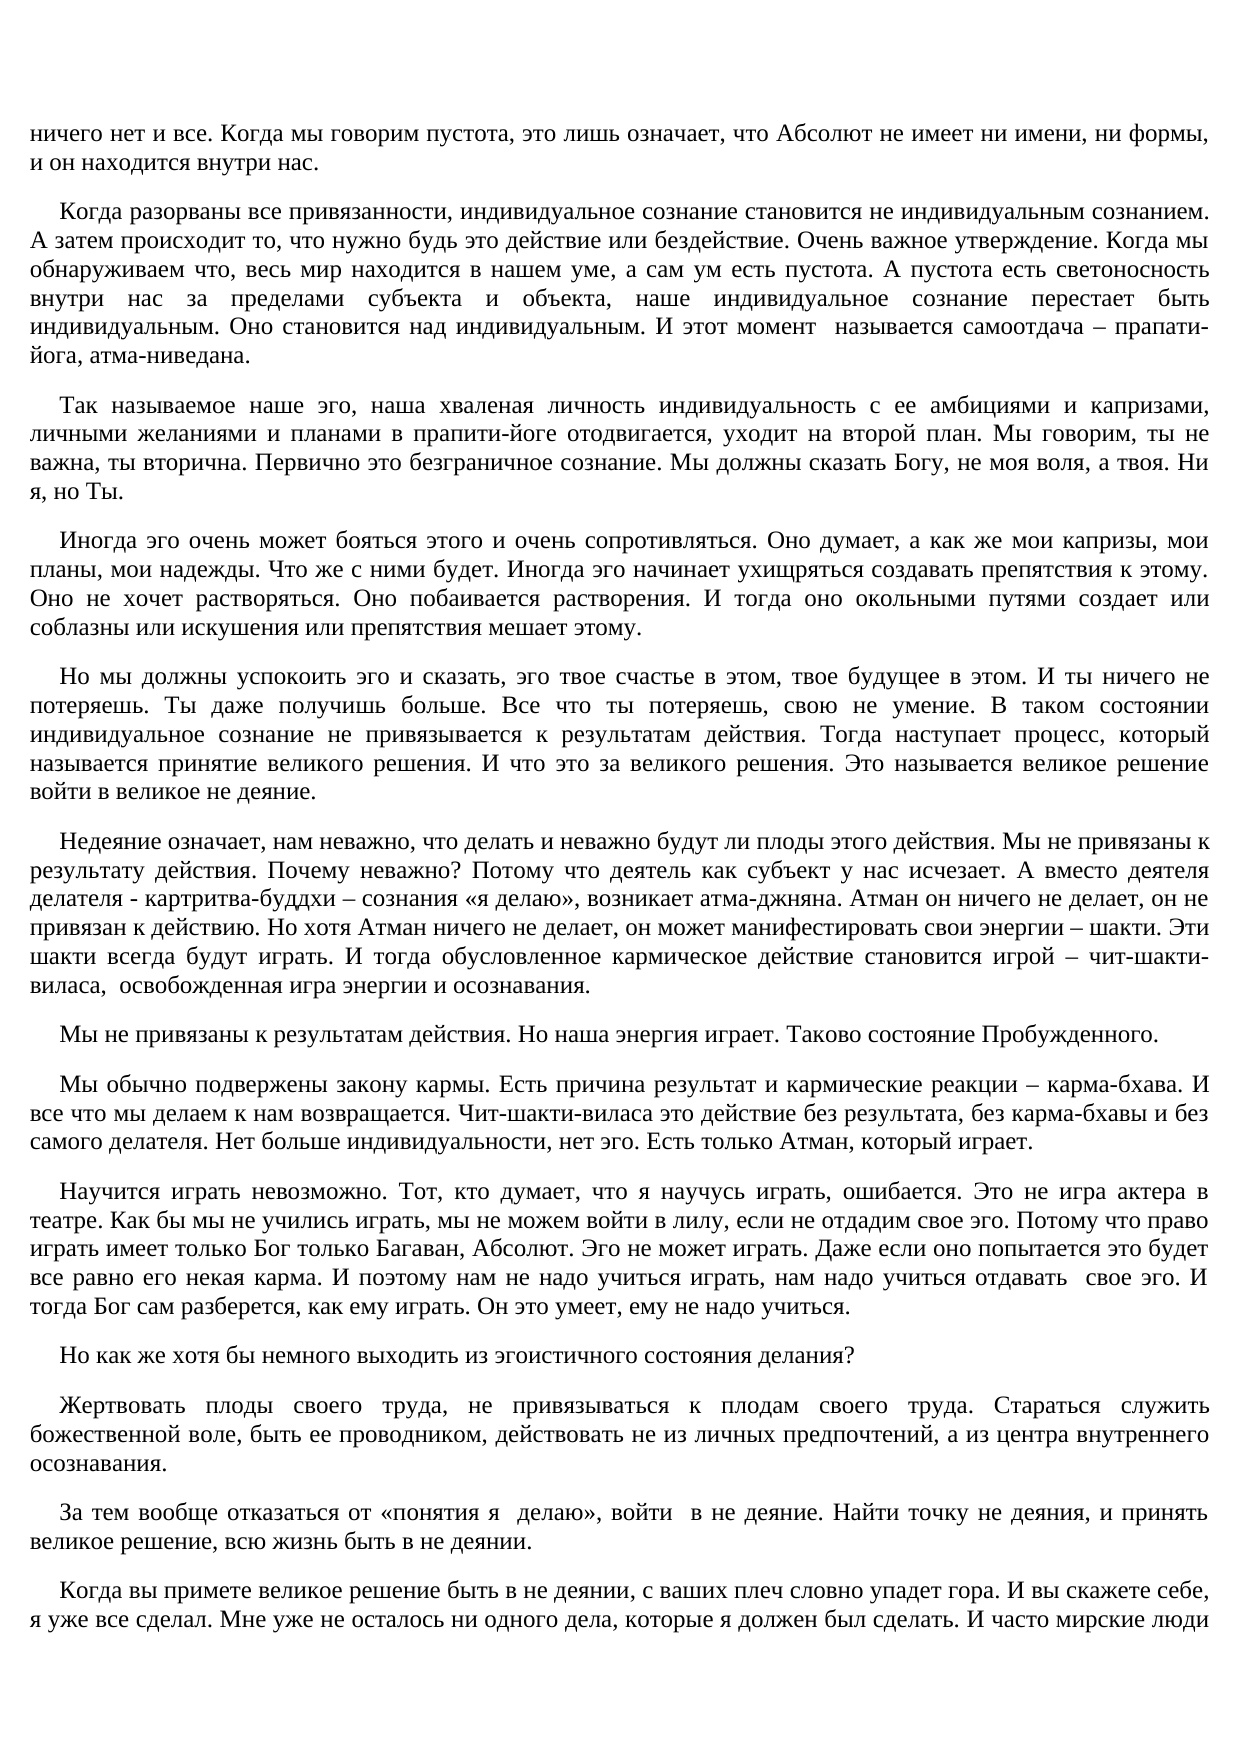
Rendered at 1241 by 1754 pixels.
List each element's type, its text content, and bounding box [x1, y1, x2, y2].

text Недеяние означает, нам неважно, что делать и неважно будут ли плоды этого действия. Мы не привязаны к результату действия. Почему неважно? Потому что деятель как субъект у нас исчезает. А вместо деятеля делателя - картритва-буддхи – сознания «я делаю», возникает атма-джняна. Атман он ничего не делает, он не привязан к действию. Но хотя Атман ничего не делает, он может манифестировать свои энергии – шакти. Эти шакти всегда будут играть. И тогда обусловленное кармическое действие становится игрой – чит-шакти-виласа, освобожденная игра энергии и осознавания. [29, 826, 1211, 998]
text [29, 1576, 1211, 1633]
text Мы не привязаны к результатам действия. Но наша энергия играет. Таково состояние Пробужденного. [29, 1019, 1211, 1048]
text Научится играть невозможно. Тот, кто думает, что я научусь играть, ошибается. Это не игра актера в театре. Как бы мы не учились играть, мы не можем войти в лилу, если не отдадим свое эго. Потому что право играть имеет только Бог только Багаван, Абсолют. Эго не может играть. Даже если оно попытается это будет все равно его некая карма. И поэтому нам не надо учиться играть, нам надо учиться отдавать свое эго. И тогда Бог сам разберется, как ему играть. Он это умеет, ему не надо учиться. [29, 1176, 1211, 1320]
text Но как же хотя бы немного выходить из эгоистичного состояния делания? [29, 1341, 1211, 1369]
text Так называемое наше эго, наша хваленая личность индивидуальность с ее амбициями и капризами, личными желаниями и планами в прапити-йоге отодвигается, уходит на второй план. Мы говорим, ты не важна, ты вторична. Первично это безграничное сознание. Мы должны сказать Богу, не моя воля, а твоя. Ни я, но Ты. [29, 390, 1211, 505]
text Мы обычно подвержены закону кармы. Есть причина результат и кармические реакции – карма-бхава. И все что мы делаем к нам возвращается. Чит-шакти-виласа это действие без результата, без карма-бхавы и без самого делателя. Нет больше индивидуальности, нет эго. Есть только Атман, который играет. [29, 1069, 1211, 1155]
text Но мы должны успокоить эго и сказать, эго твое счастье в этом, твое будущее в этом. И ты ничего не потеряешь. Ты даже получишь больше. Все что ты потеряешь, свою не умение. В таком состоянии индивидуальное сознание не привязывается к результатам действия. Тогда наступает процесс, который называется принятие великого решения. И что это за великого решения. Это называется великое решение войти в великое не деяние. [29, 661, 1211, 805]
text Жертвовать плоды своего труда, не привязываться к плодам своего труда. Стараться служить божественной воле, быть ее проводником, действовать не из личных предпочтений, а из центра внутреннего осознавания. [29, 1390, 1211, 1476]
text Когда разорваны все привязанности, индивидуальное сознание становится не индивидуальным сознанием. А затем происходит то, что нужно будь это действие или бездействие. Очень важное утверждение. Когда мы обнаруживаем что, весь мир находится в нашем уме, а сам ум есть пустота. А пустота есть светоносность внутри нас за пределами субъекта и объекта, наше индивидуальное сознание перестает быть индивидуальным. Оно становится над индивидуальным. И этот момент называется самоотдача – прапати-йога, атма-ниведана. [29, 196, 1211, 369]
text За тем вообще отказаться от «понятия я делаю», войти в не деяние. Найти точку не деяния, и принять великое решение, всю жизнь быть в не деянии. [29, 1497, 1211, 1555]
text Иногда эго очень может бояться этого и очень сопротивляться. Оно думает, а как же мои капризы, мои планы, мои надежды. Что же с ними будет. Иногда эго начинает ухищряться создавать препятствия к этому. Оно не хочет растворяться. Оно побаивается растворения. И тогда оно окольными путями создает или соблазны или искушения или препятствия мешает этому. [29, 526, 1211, 641]
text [29, 118, 1211, 176]
